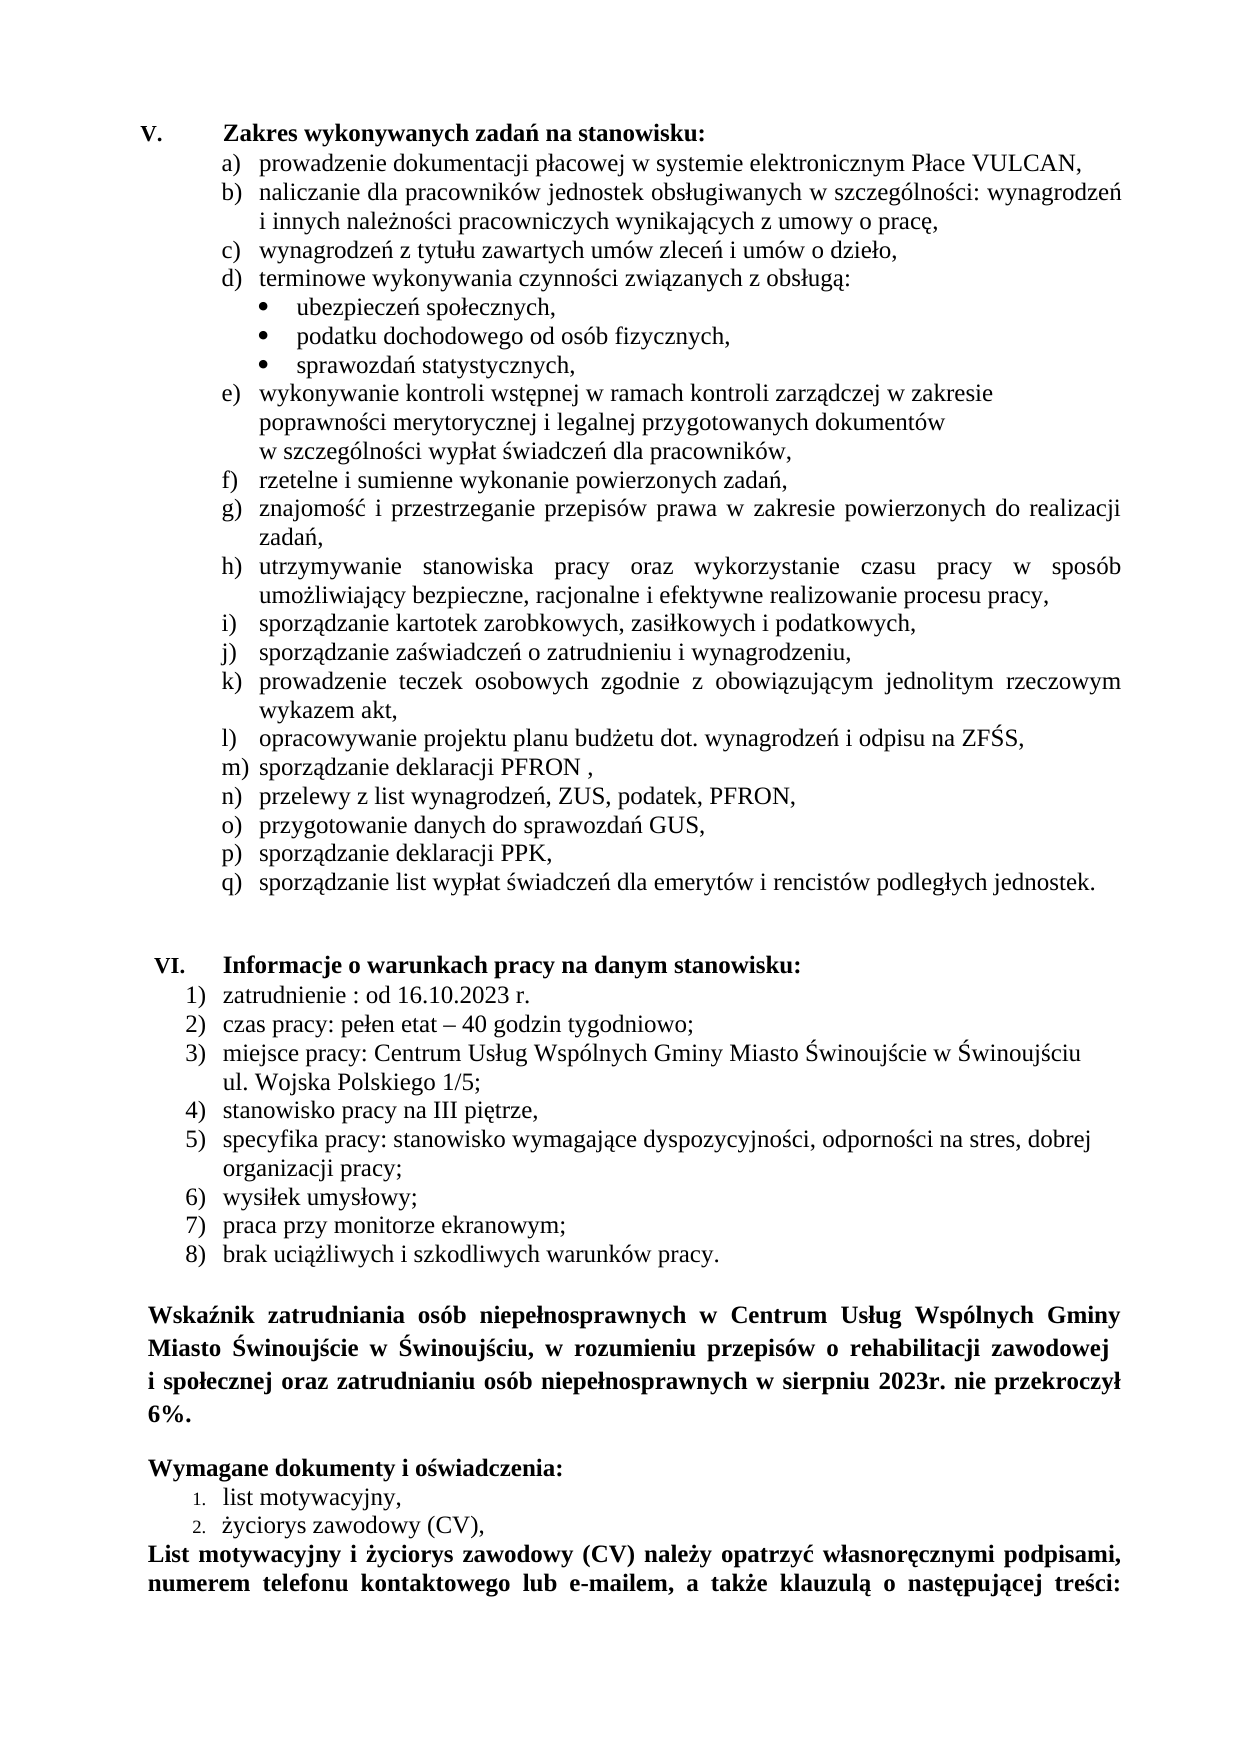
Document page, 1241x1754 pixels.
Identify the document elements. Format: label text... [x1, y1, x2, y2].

list czas pracy: pełen etat – 40 godzin tygodniowo; [185, 1009, 1122, 1038]
list podatku dochodowego od osób fizycznych, [259, 321, 1122, 350]
list Zakres wykonywanych zadań na stanowisku: [162, 118, 1122, 147]
list przelewy z list wynagrodzeń, ZUS, podatek, PFRON, [221, 781, 1122, 810]
list wysiłek umysłowy; [185, 1182, 1122, 1210]
list specyfika pracy: stanowisko wymagające dyspozycyjności, odporności na stres, dobrej organizacji pracy; [185, 1124, 1122, 1182]
list sporządzanie kartotek zarobkowych, zasiłkowych i podatkowych, [221, 608, 1122, 637]
text Wskaźnik zatrudniania osób niepełnosprawnych w Centrum Usług Wspólnych Gminy Miasto Świnoujście w Świnoujściu, w rozumieniu przepisów o rehabilitacji zawodowej i społecznej oraz zatrudnianiu osób niepełnosprawnych w sierpniu 2023r. nie przekroczył 6%. [148, 1268, 1122, 1428]
list ubezpieczeń społecznych, [259, 292, 1122, 321]
list zatrudnienie : od 16.10.2023 r. [185, 980, 1122, 1009]
list prowadzenie dokumentacji płacowej w systemie elektronicznym Płace VULCAN, [221, 148, 1122, 177]
list przygotowanie danych do sprawozdań GUS, [221, 810, 1122, 838]
list sporządzanie deklaracji PPK, [221, 838, 1122, 867]
list sporządzanie deklaracji PFRON , [221, 752, 1122, 781]
list sprawozdań statystycznych, [259, 350, 1122, 378]
list sporządzanie zaświadczeń o zatrudnieniu i wynagrodzeniu, [221, 637, 1122, 666]
list stanowisko pracy na III piętrze, [185, 1095, 1122, 1124]
list prowadzenie teczek osobowych zgodnie z obowiązującym jednolitym rzeczowym wykazem akt, [221, 666, 1122, 723]
text Wymagane dokumenty i oświadczenia: [148, 1453, 1122, 1482]
list opracowywanie projektu planu budżetu dot. wynagrodzeń i odpisu na ZFŚS, [221, 723, 1122, 752]
list znajomość i przestrzeganie przepisów prawa w zakresie powierzonych do realizacji zadań, [221, 493, 1122, 551]
list praca przy monitorze ekranowym; [185, 1210, 1122, 1239]
list miejsce pracy: Centrum Usług Wspólnych Gminy Miasto Świnoujście w Świnoujściu ul. Wojska Polskiego 1/5; [185, 1038, 1122, 1095]
list utrzymywanie stanowiska pracy oraz wykorzystanie czasu pracy w sposób umożliwiający bezpieczne, racjonalne i efektywne realizowanie procesu pracy, [221, 551, 1122, 608]
list terminowe wykonywania czynności związanych z obsługą: [221, 263, 1122, 292]
list rzetelne i sumienne wykonanie powierzonych zadań, [221, 465, 1122, 493]
list wynagrodzeń z tytułu zawartych umów zleceń i umów o dzieło, [221, 235, 1122, 263]
list sporządzanie list wypłat świadczeń dla emerytów i rencistów podległych jednostek. [221, 867, 1122, 896]
list życiorys zawodowy (CV), [192, 1511, 1122, 1539]
list list motywacyjny, [192, 1482, 1122, 1511]
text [148, 1539, 1122, 1597]
list brak uciążliwych i szkodliwych warunków pracy. [185, 1239, 1122, 1268]
list wykonywanie kontroli wstępnej w ramach kontroli zarządczej w zakresie poprawności merytorycznej i legalnej przygotowanych dokumentów w szczególności wypłat świadczeń dla pracowników, [221, 378, 1122, 465]
list Informacje o warunkach pracy na danym stanowisku: [185, 950, 1122, 979]
list naliczanie dla pracowników jednostek obsługiwanych w szczególności: wynagrodzeń i innych należności pracowniczych wynikających z umowy o pracę, [221, 177, 1122, 235]
